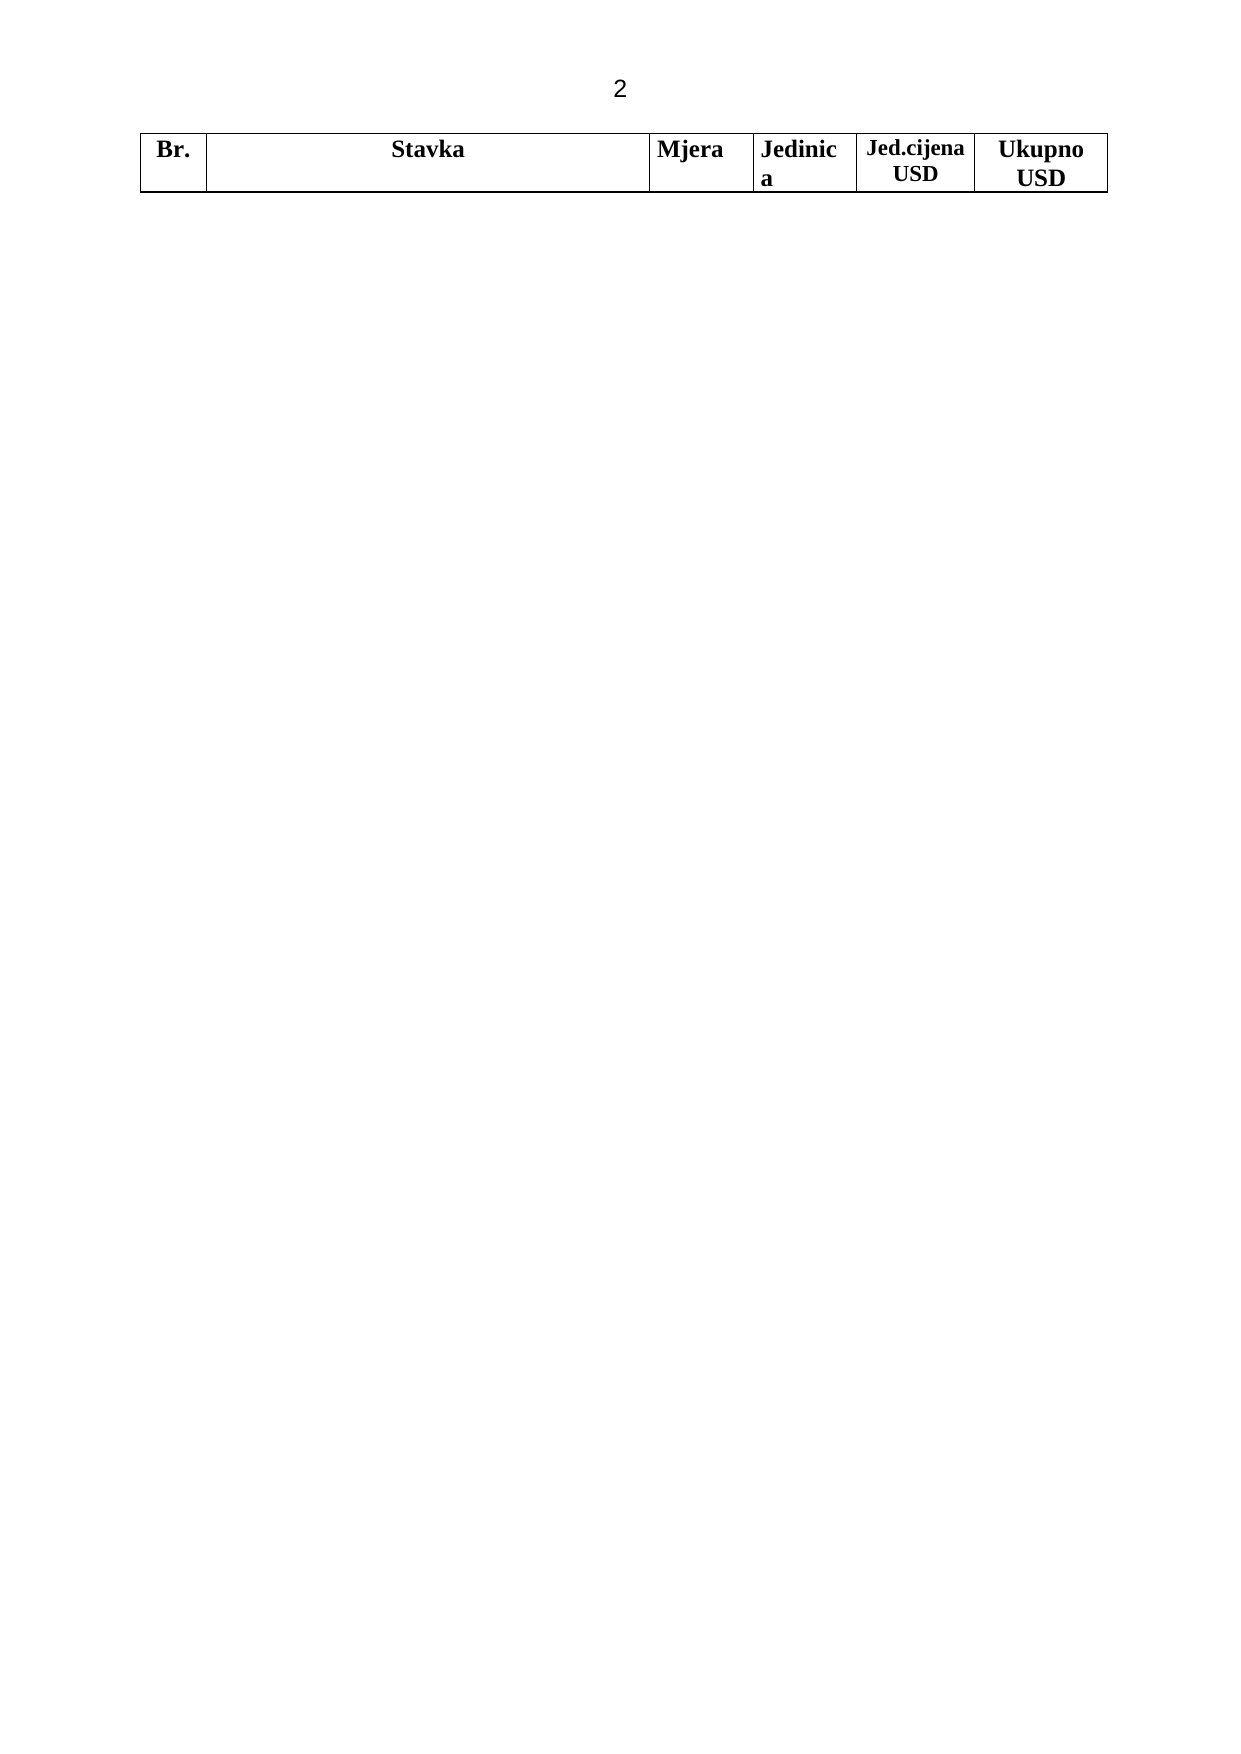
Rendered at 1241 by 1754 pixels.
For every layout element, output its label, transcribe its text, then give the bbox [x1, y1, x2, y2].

table_header Br. [141, 134, 206, 191]
table_header Jed.cijena USD [857, 134, 974, 191]
table_header Mjera [650, 134, 753, 191]
table_header Stavka [207, 134, 649, 191]
table_header Jedinica [754, 134, 856, 191]
table_header Ukupno USD [975, 134, 1107, 191]
